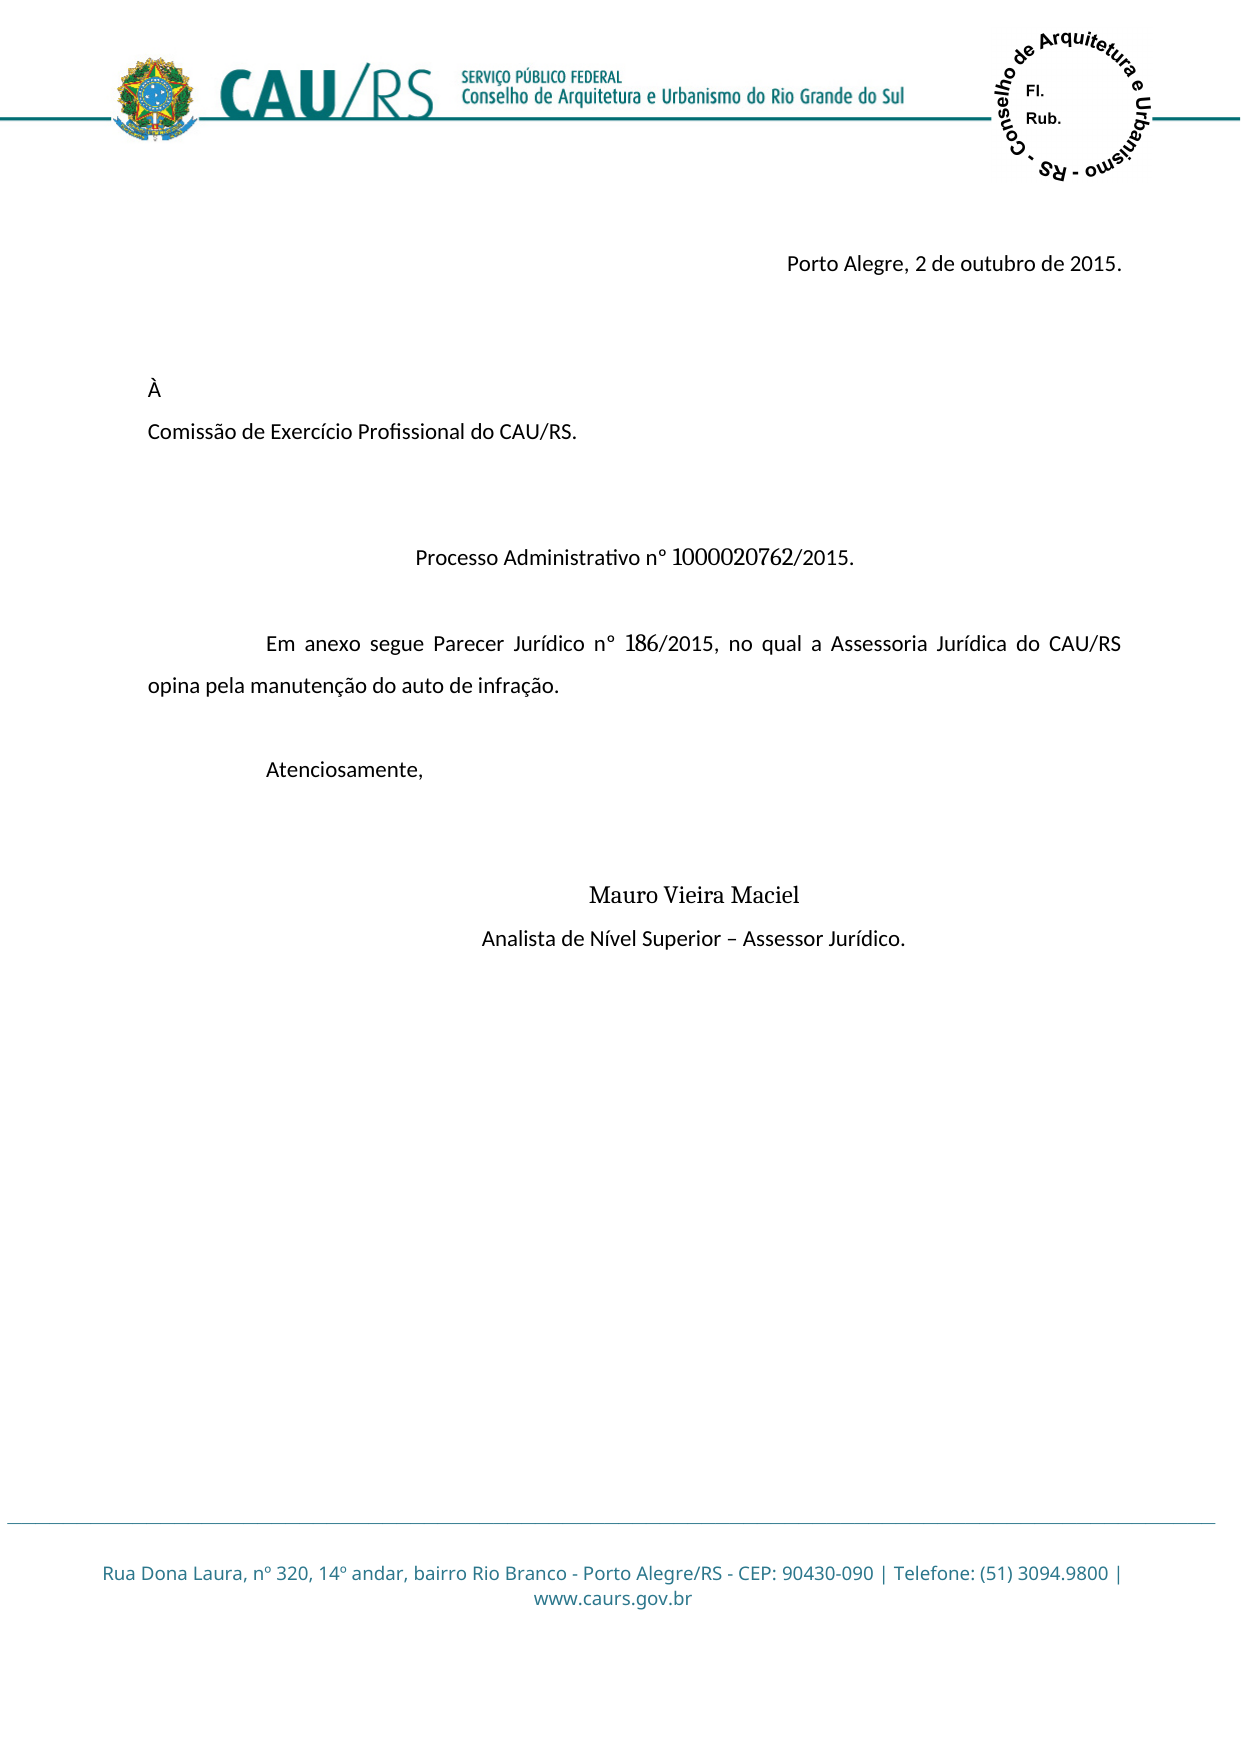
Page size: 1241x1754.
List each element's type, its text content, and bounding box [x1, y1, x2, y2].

text Comissão de Exercício Profissional do CAU/RS. [148, 417, 1122, 445]
picture [0, 0, 1241, 183]
text Atenciosamente, [148, 755, 1122, 783]
text Porto Alegre, . [148, 249, 1122, 277]
text À [148, 375, 1122, 403]
text Processo Administrativo nº /2015. [148, 543, 1122, 572]
text Em anexo segue Parecer Jurídico nº /, no qual a Assessoria Jurídica do CAU/RS opina pela manutenção do auto de infração. [148, 628, 1122, 699]
text Analista de Nível Superior – Assessor Jurídico. [148, 924, 1122, 952]
